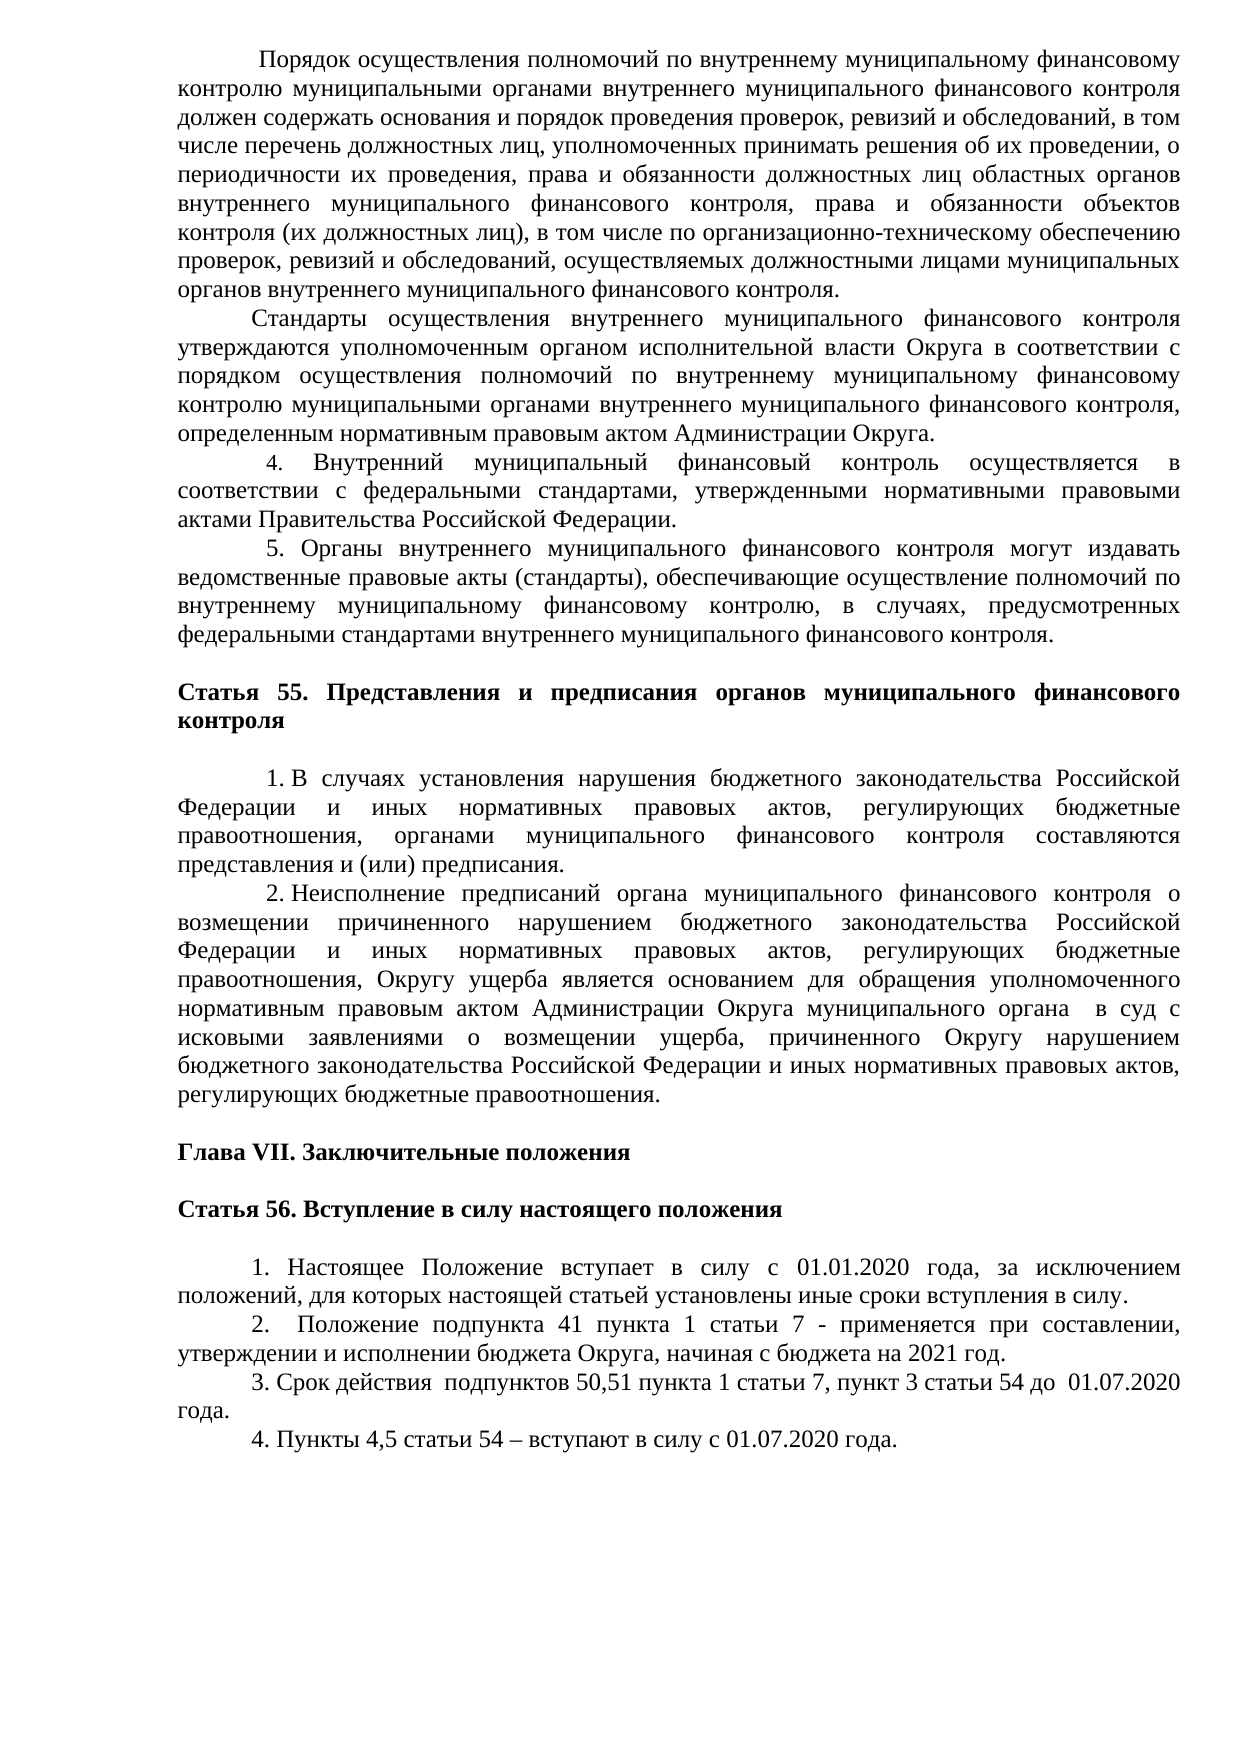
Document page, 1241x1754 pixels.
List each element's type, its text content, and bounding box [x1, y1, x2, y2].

text 4. Пункты 4,5 статьи 54 – вступают в силу с 01.07.2020 года. [177, 1424, 1181, 1453]
text 2. Положение подпункта 41 пункта 1 статьи 7 - применяется при составлении, утверждении и исполнении бюджета Округа, начиная с бюджета на 2021 год. [177, 1309, 1181, 1367]
text 1. Настоящее Положение вступает в силу с 01.01.2020 года, за исключением положений, для которых настоящей статьей установлены иные сроки вступления в силу. [177, 1252, 1181, 1309]
text 5. Органы внутреннего муниципального финансового контроля могут издавать ведомственные правовые акты (стандарты), обеспечивающие осуществление полномочий по внутреннему муниципальному финансовому контролю, в случаях, предусмотренных федеральными стандартами внутреннего муниципального финансового контроля. [177, 533, 1181, 648]
text Порядок осуществления полномочий по внутреннему муниципальному финансовому контролю муниципальными органами внутреннего муниципального финансового контроля должен содержать основания и порядок проведения проверок, ревизий и обследований, в том числе перечень должностных лиц, уполномоченных принимать решения об их проведении, о периодичности их проведения, права и обязанности должностных лиц областных органов внутреннего муниципального финансового контроля, права и обязанности объектов контроля (их должностных лиц), в том числе по организационно-техническому обеспечению проверок, ревизий и обследований, осуществляемых должностными лицами муниципальных органов внутреннего муниципального финансового контроля. [177, 44, 1181, 303]
text 1. В случаях установления нарушения бюджетного законодательства Российской Федерации и иных нормативных правовых актов, регулирующих бюджетные правоотношения, органами муниципального финансового контроля составляются представления и (или) предписания. [177, 763, 1181, 878]
text 4. Внутренний муниципальный финансовый контроль осуществляется в соответствии с федеральными стандартами, утвержденными нормативными правовыми актами Правительства Российской Федерации. [177, 447, 1181, 533]
text 3. Срок действия подпунктов 50,51 пункта 1 статьи 7, пункт 3 статьи 54 до 01.07.2020 года. [177, 1367, 1181, 1424]
text Статья 55. Представления и предписания органов муниципального финансового контроля [177, 677, 1181, 734]
text Стандарты осуществления внутреннего муниципального финансового контроля утверждаются уполномоченным органом исполнительной власти Округа в соответствии с порядком осуществления полномочий по внутреннему муниципальному финансовому контролю муниципальными органами внутреннего муниципального финансового контроля, определенным нормативным правовым актом Администрации Округа. [177, 303, 1181, 447]
text 2. Неисполнение предписаний органа муниципального финансового контроля о возмещении причиненного нарушением бюджетного законодательства Российской Федерации и иных нормативных правовых актов, регулирующих бюджетные правоотношения, Округу ущерба является основанием для обращения уполномоченного нормативным правовым актом Администрации Округа муниципального органа в суд с исковыми заявлениями о возмещении ущерба, причиненного Округу нарушением бюджетного законодательства Российской Федерации и иных нормативных правовых актов, регулирующих бюджетные правоотношения. [177, 878, 1181, 1108]
text Глава VII. Заключительные положения [177, 1137, 1181, 1166]
text Статья 56. Вступление в силу настоящего положения [177, 1194, 1181, 1223]
